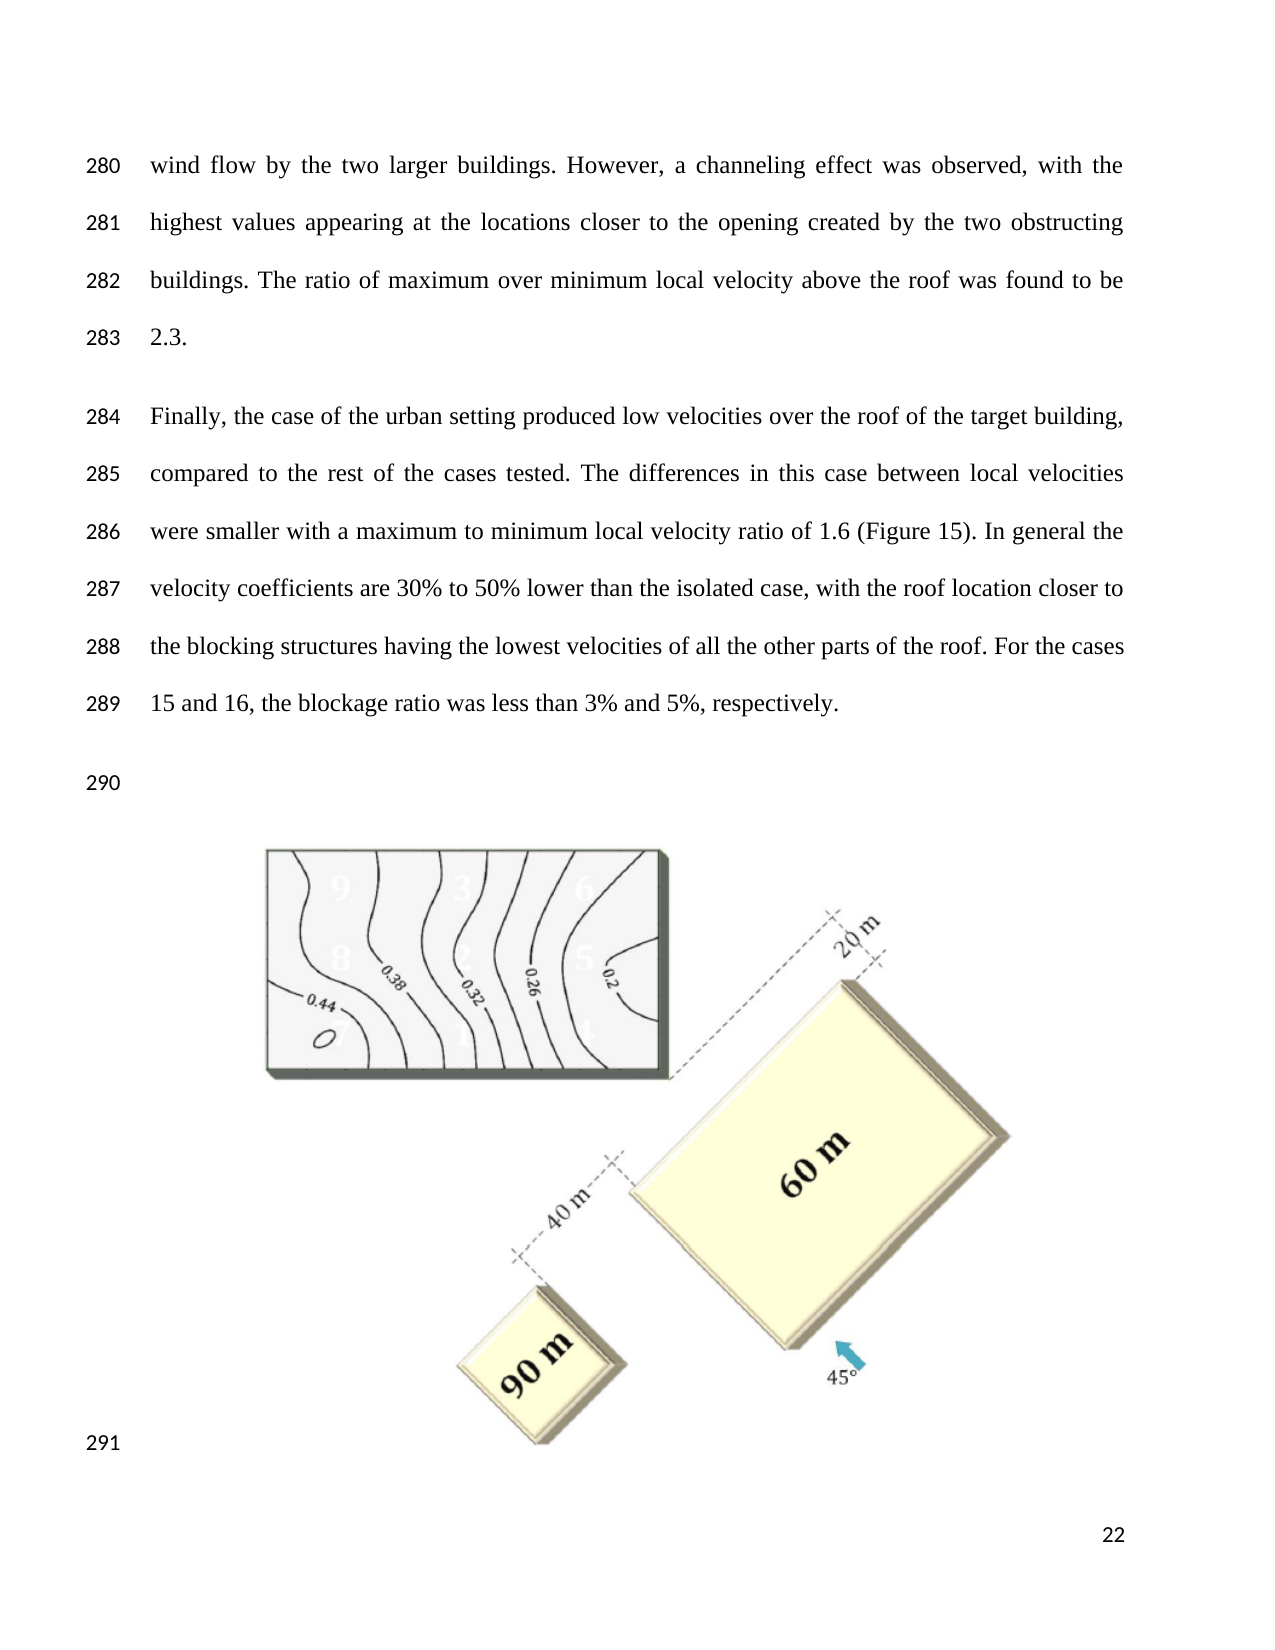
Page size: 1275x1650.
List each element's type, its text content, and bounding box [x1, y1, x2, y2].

text Finally, the case of the urban setting produced low velocities over the roof of the target building, compared to the rest of the cases tested. The differences in this case between local velocities were smaller with a maximum to minimum local velocity ratio of 1.6 (Figure 15). In general the velocity coefficients are 30% to 50% lower than the isolated case, with the roof location closer to the blocking structures having the lowest velocities of all the other parts of the roof. For the cases 15 and 16, the blockage ratio was less than 3% and 5%, respectively. [150, 401, 1125, 717]
picture [260, 845, 1015, 1450]
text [150, 150, 1125, 351]
